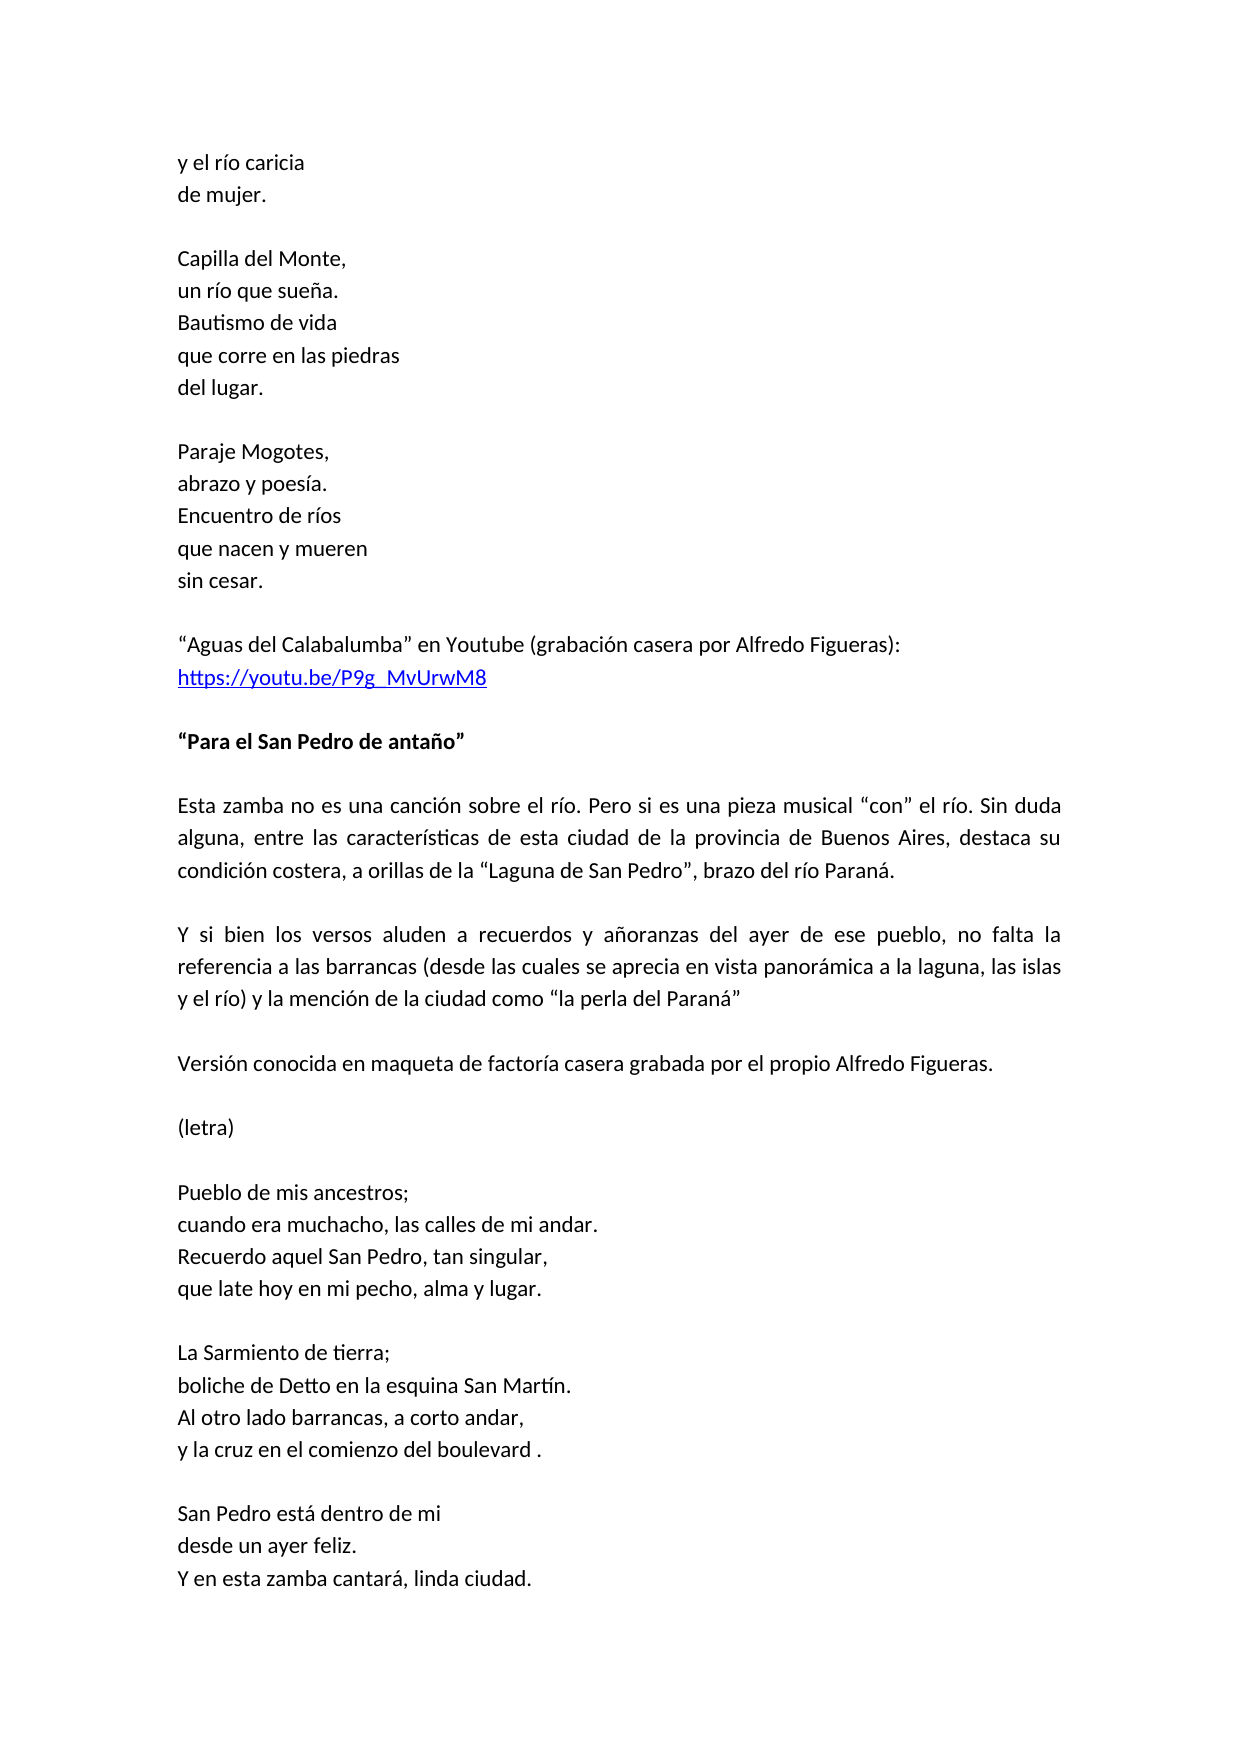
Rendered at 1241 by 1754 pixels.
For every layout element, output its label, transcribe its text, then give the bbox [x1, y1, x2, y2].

text Capilla del Monte, [177, 244, 1063, 272]
text un río que sueña. [177, 276, 1063, 304]
text del lugar. [177, 373, 1063, 401]
text que corre en las piedras [177, 341, 1063, 369]
text Y en esta zamba cantará, linda ciudad. [177, 1564, 1063, 1592]
text (letra) [177, 1113, 1063, 1141]
text Esta zamba no es una canción sobre el río. Pero si es una pieza musical “con” el río. Sin duda alguna, entre las características de esta ciudad de la provincia de Buenos Aires, destaca su condición costera, a orillas de la “Laguna de San Pedro”, brazo del río Paraná. [177, 791, 1063, 884]
text La Sarmiento de tierra; [177, 1338, 1063, 1367]
text desde un ayer feliz. [177, 1532, 1063, 1560]
text Pueblo de mis ancestros; [177, 1178, 1063, 1206]
text y el río caricia [177, 148, 1063, 176]
text abrazo y poesía. [177, 469, 1063, 497]
text Al otro lado barrancas, a corto andar, [177, 1403, 1063, 1431]
text que late hoy en mi pecho, alma y lugar. [177, 1274, 1063, 1302]
text que nacen y mueren [177, 534, 1063, 562]
text Encuentro de ríos [177, 502, 1063, 530]
text Paraje Mogotes, [177, 437, 1063, 465]
text Bautismo de vida [177, 308, 1063, 337]
text cuando era muchacho, las calles de mi andar. [177, 1210, 1063, 1238]
text Recuerdo aquel San Pedro, tan singular, [177, 1242, 1063, 1270]
text “Aguas del Calabalumba” en Youtube (grabación casera por Alfredo Figueras): https://youtu.be/P9g_MvUrwM8 [177, 630, 1063, 691]
text Versión conocida en maqueta de factoría casera grabada por el propio Alfredo Figueras. [177, 1049, 1063, 1077]
text San Pedro está dentro de mi [177, 1499, 1063, 1527]
text de mujer. [177, 180, 1063, 208]
text boliche de Detto en la esquina San Martín. [177, 1371, 1063, 1399]
text “Para el San Pedro de antaño” [177, 727, 1063, 755]
text y la cruz en el comienzo del boulevard . [177, 1435, 1063, 1463]
text sin cesar. [177, 566, 1063, 594]
text Y si bien los versos aluden a recuerdos y añoranzas del ayer de ese pueblo, no falta la referencia a las barrancas (desde las cuales se aprecia en vista panorámica a la laguna, las islas y el río) y la mención de la ciudad como “la perla del Paraná” [177, 920, 1063, 1012]
